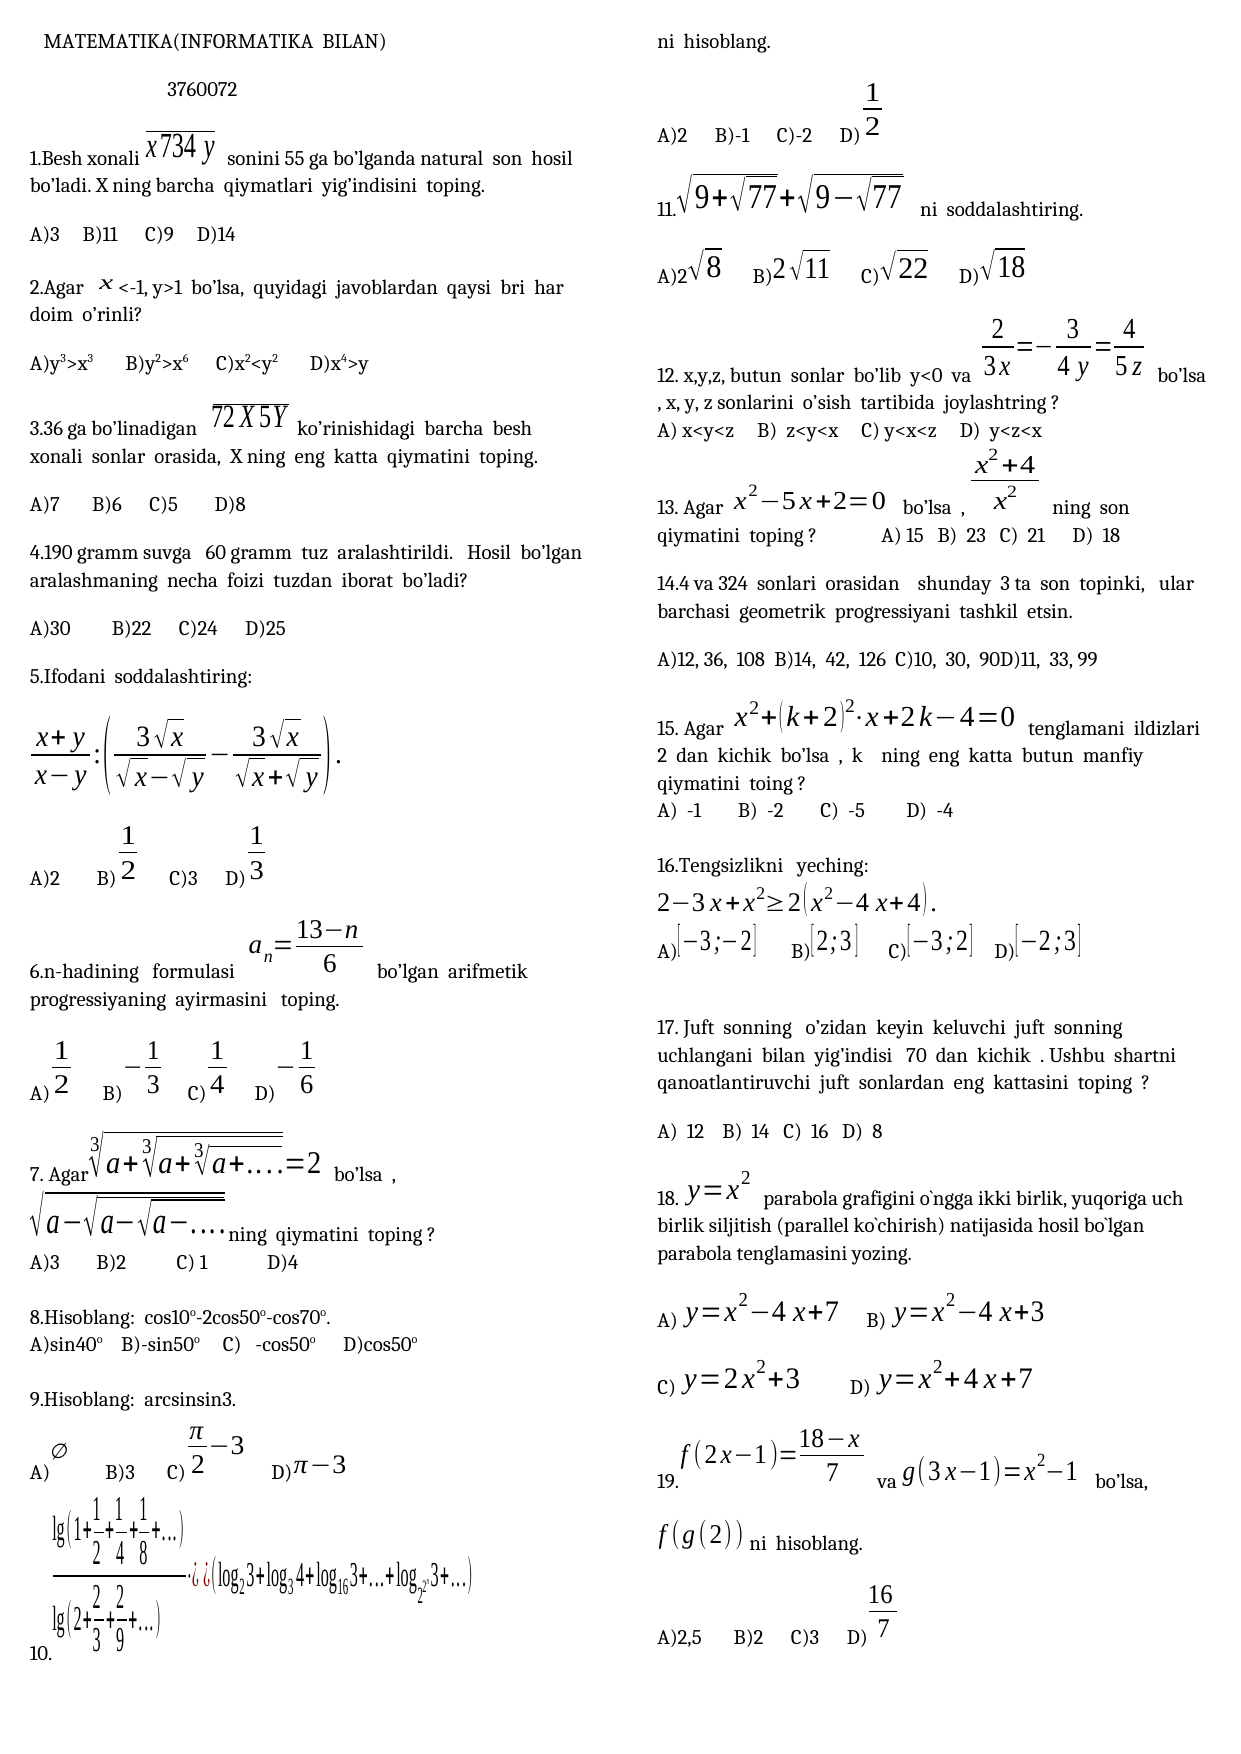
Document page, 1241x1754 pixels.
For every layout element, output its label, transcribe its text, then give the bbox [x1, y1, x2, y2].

text ni hisoblang. [657, 29, 1211, 53]
list 9.Hisoblang: arcsinsin3. [29, 1388, 583, 1412]
text 14.4 va 324 sonlari orasidan shunday 3 ta son topinki, ular barchasi geometrik progressiyani tashkil etsin. [657, 572, 1211, 623]
text A)2 B) C)3 D) [29, 821, 583, 891]
list 19. va bo’lsa, [657, 1424, 1211, 1493]
text A)2 B) C) D) [657, 246, 1211, 289]
list 8.Hisoblang: cos10o-2cos50o-cos70o. [29, 1305, 583, 1329]
text MATEMATIKA(INFORMATIKA BILAN) [29, 29, 583, 53]
text A)y3>x3 B)y2>x6 C)x2<y2 D)x4>y [29, 351, 583, 375]
text 11. ni soddalashtiring. [657, 172, 1211, 222]
text 3.36 ga bo’linadigan ko’rinishidagi barcha besh xonali sonlar orasida, X ning eng katta qiymatini toping. [29, 399, 583, 468]
list ni hisoblang. [657, 1518, 1211, 1556]
list 7. Agar bo’lsa , [29, 1130, 583, 1186]
list A) -1 B) -2 C) -5 D) -4 [657, 799, 1211, 823]
list 12. x,y,z, butun sonlar bo’lib y<0 va bo’lsa , x, y, z sonlarini o’sish tartibida joylashtring ? [657, 313, 1211, 415]
list 18. parabola grafigini o`ngga ikki birlik, yuqoriga uch birlik siljitish (parallel ko`chirish) natijasida hosil bo`lgan parabola tenglamasini yozing. [657, 1168, 1211, 1265]
text A)7 B)6 C)5 D)8 [29, 493, 583, 517]
text 2.Agar <-1, y>1 bo’lsa, quyidagi javoblardan qaysi bri har doim o’rinli? [29, 271, 583, 327]
list 13. Agar bo’lsa , ning son qiymatini toping ? A) 15 B) 23 C) 21 D) 18 [657, 446, 1211, 547]
list 15. Agar tenglamani ildizlari 2 dan kichik bo’lsa , k ning eng katta butun manfiy qiymatini toing ? [657, 696, 1211, 795]
list 16.Tengsizlikni yeching: [657, 854, 1211, 878]
list ning qiymatini toping ? [29, 1190, 583, 1247]
text A) B) C) D) [29, 1036, 583, 1105]
text A)30 B)22 C)24 D)25 [29, 617, 583, 641]
list A) B) C) D) [657, 923, 1211, 964]
list C) D) [657, 1357, 1211, 1399]
list A)sin40o B)-sin50o C) -cos50o D)cos50o [29, 1333, 583, 1357]
text 3760072 [29, 78, 583, 102]
text A) 12 B) 14 C) 16 D) 8 [657, 1119, 1211, 1143]
text A)3 B)11 C)9 D)14 [29, 222, 583, 246]
list A) x<y<z B) z<y<x C) y<x<z D) y<z<x [657, 418, 1211, 442]
text A)2 B)-1 C)-2 D) [657, 78, 1211, 147]
list A)3 B)2 C) 1 D)4 [29, 1250, 583, 1274]
text A)12, 36, 108 B)14, 42, 126 C)10, 30, 90D)11, 33, 99 [657, 648, 1211, 672]
text 5.Ifodani soddalashtiring: [29, 665, 583, 689]
list A) B) [657, 1290, 1211, 1332]
text 4.190 gramm suvga 60 gramm tuz aralashtirildi. Hosil bo’lgan aralashmaning necha foizi tuzdan iborat bo’ladi? [29, 541, 583, 592]
list 10. [29, 1490, 583, 1666]
list A) B)3 C) D) [29, 1415, 583, 1486]
text 17. Juft sonning o’zidan keyin keluvchi juft sonning uchlangani bilan yig’indisi 70 dan kichik . Ushbu shartni qanoatlantiruvchi juft sonlardan eng kattasini toping ? [657, 1016, 1211, 1095]
list A)2,5 B)2 C)3 D) [657, 1580, 1211, 1649]
text 1.Besh xonali sonini 55 ga bo’lganda natural son hosil bo’ladi. X ning barcha qiymatlari yig’indisini toping. [29, 126, 583, 198]
text 6.n-hadining formulasi bo’lgan arifmetik progressiyaning ayirmasini toping. [29, 915, 583, 1012]
